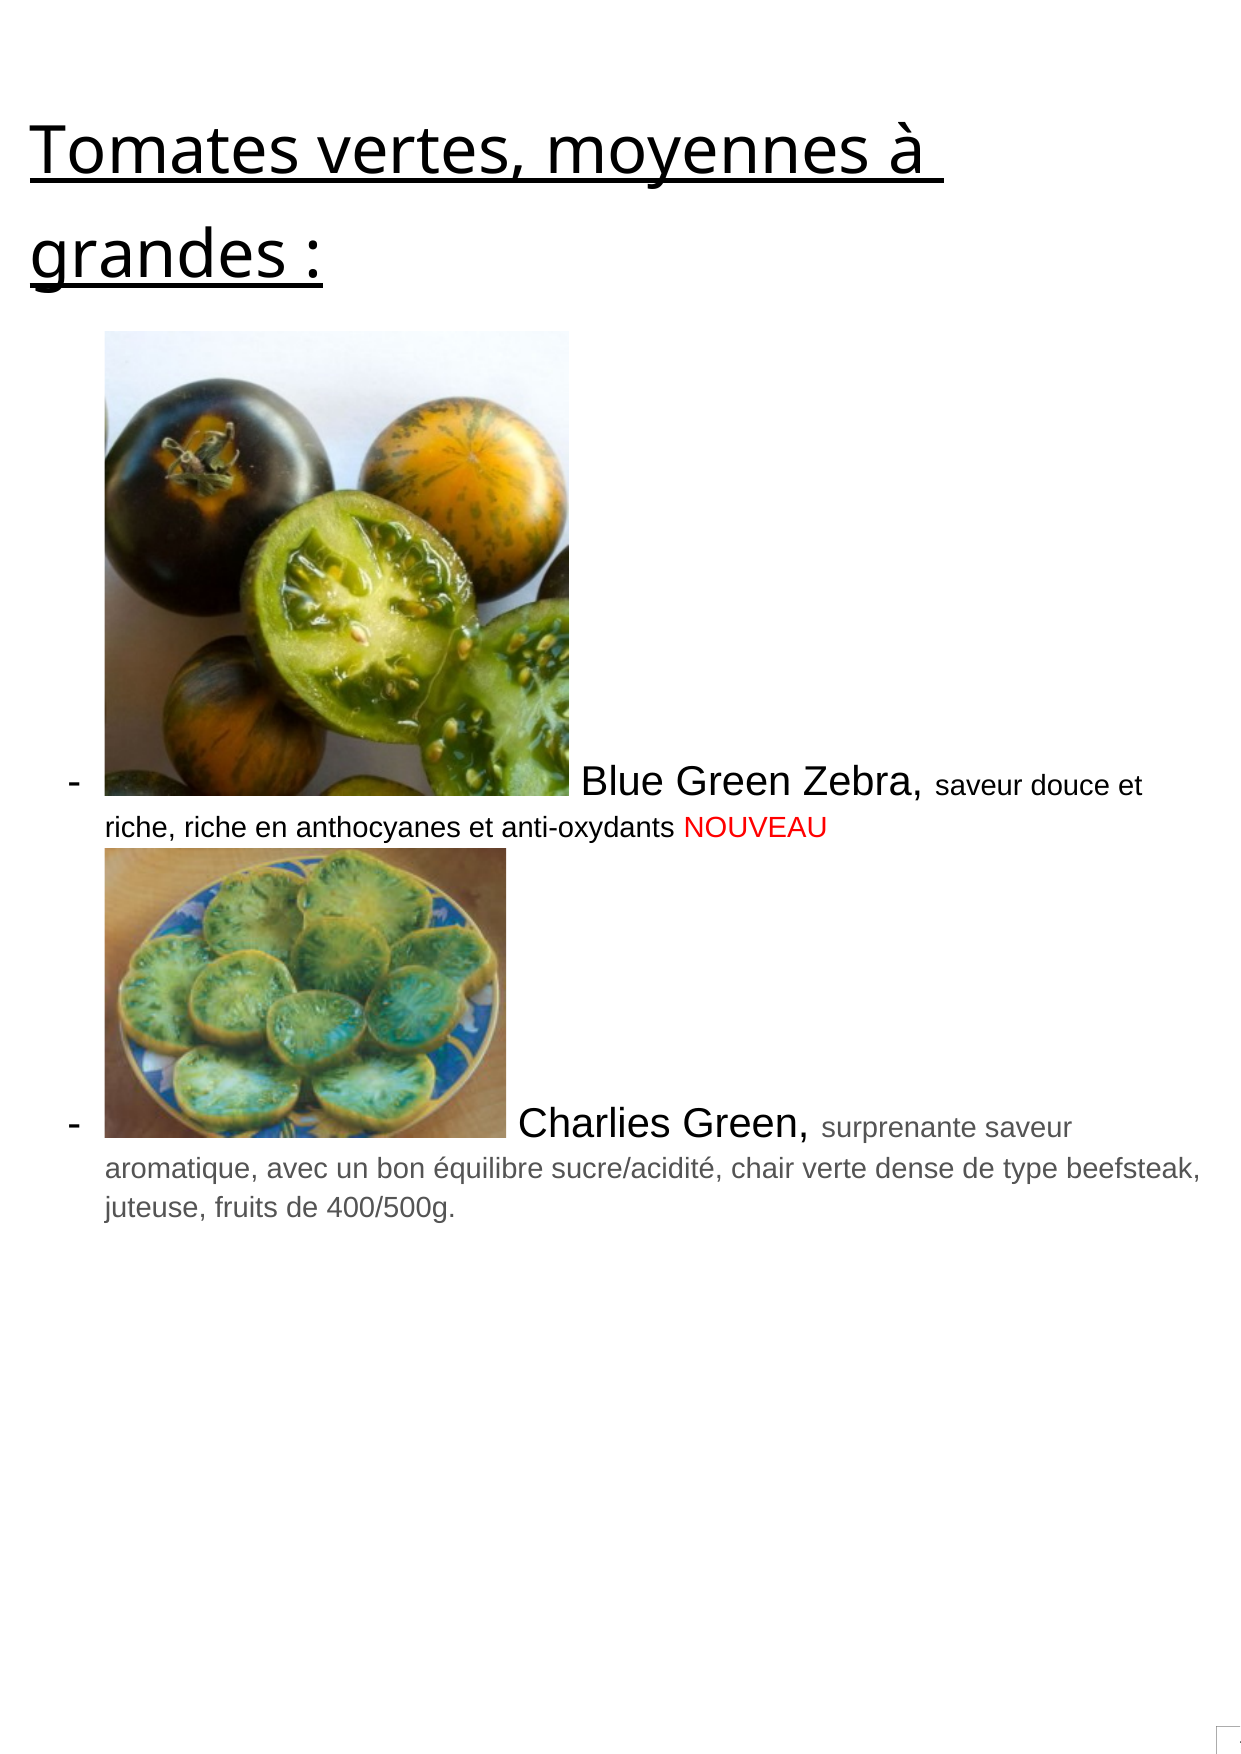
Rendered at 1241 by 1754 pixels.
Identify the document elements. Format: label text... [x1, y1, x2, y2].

text Tomates vertes, moyennes à grandes : [29, 102, 1215, 297]
picture [104, 331, 569, 796]
picture [104, 848, 507, 1138]
